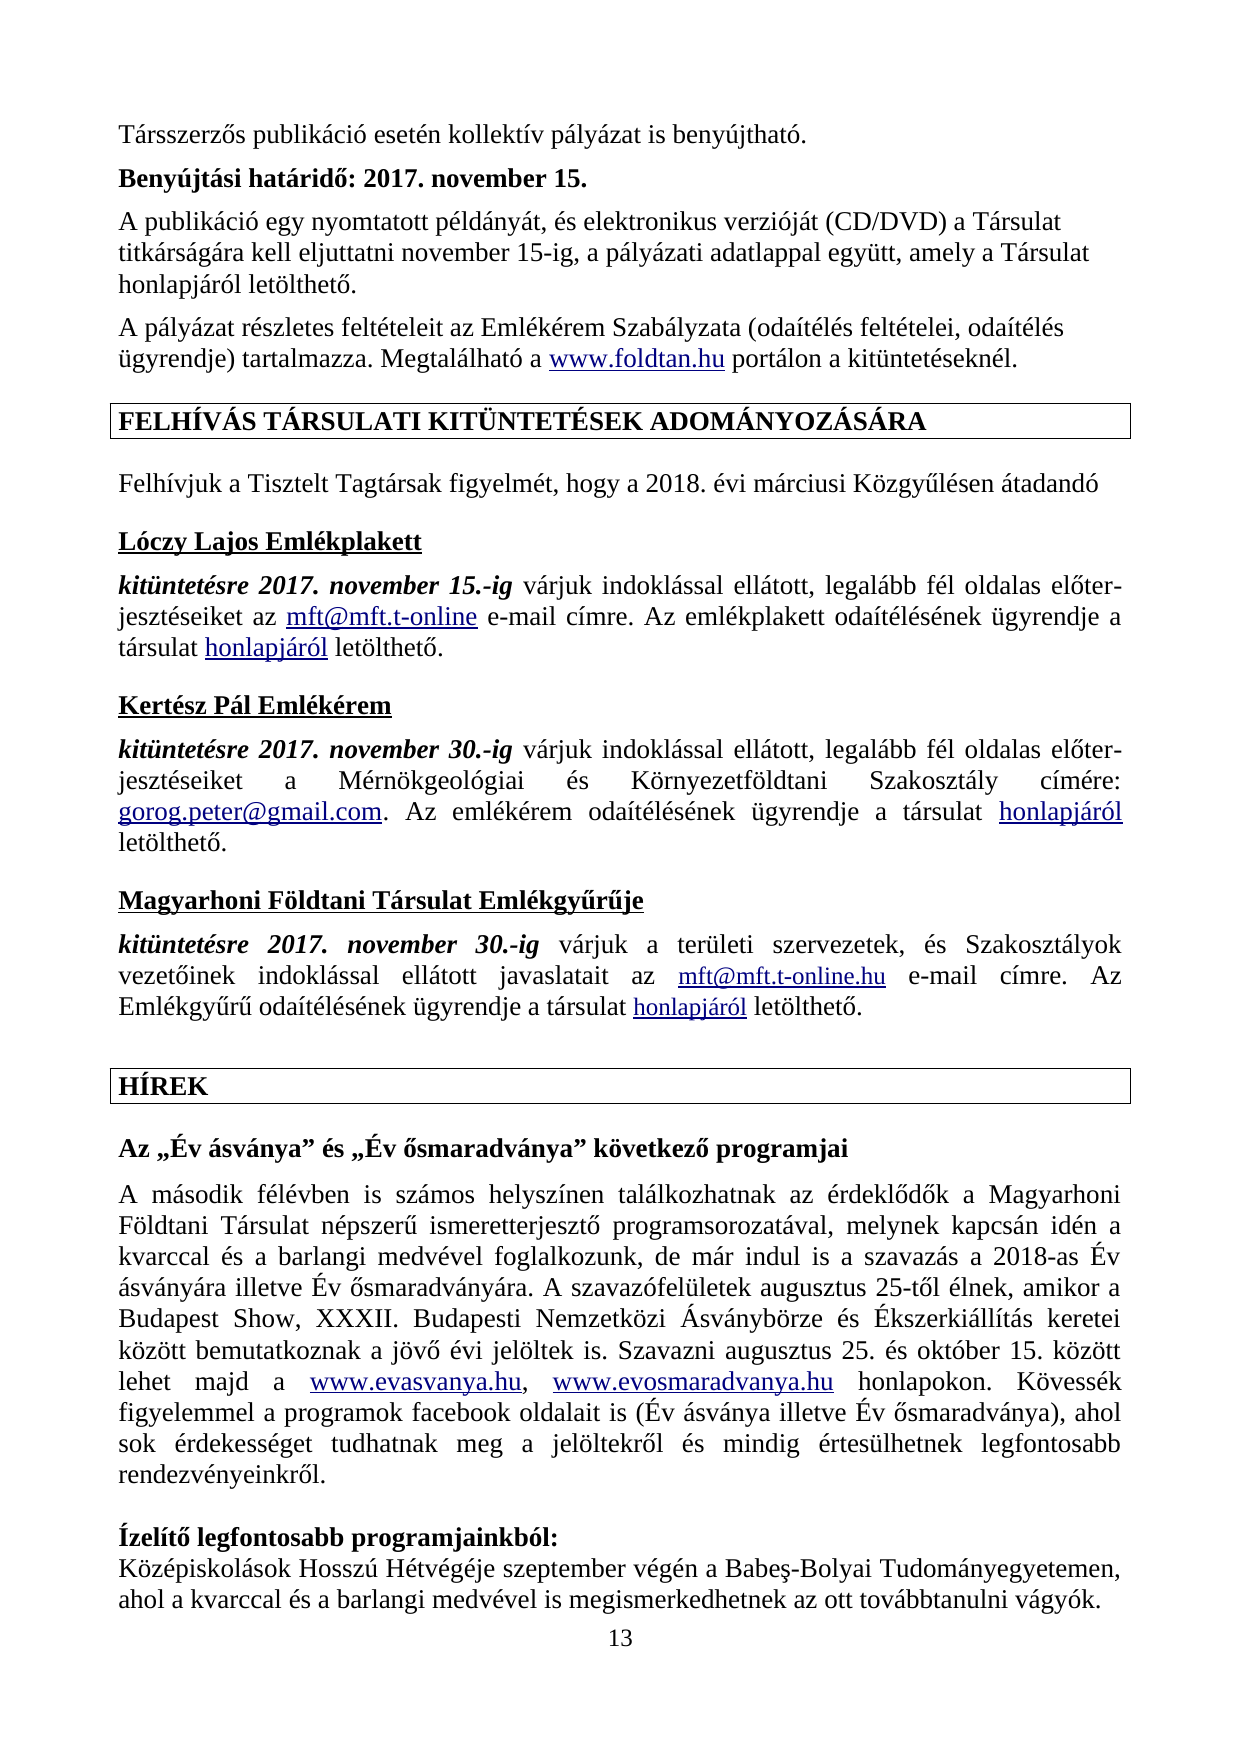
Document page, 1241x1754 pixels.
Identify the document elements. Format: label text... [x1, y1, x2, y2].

text Magyarhoni Földtani Társulat Emlékgyűrűje [118, 884, 1122, 916]
text kitüntetésre 2017. november 30.-ig várjuk a területi szervezetek, és Szakosztályok vezetőinek indoklással ellátott javaslatait az mft@mft.t-online.hu e-mail címre. Az Emlékgyűrű odaítélésének ügyrendje a társulat honlapjáról letölthető. [118, 928, 1122, 1021]
text kitüntetésre 2017. november 30.-ig várjuk indoklással ellátott, legalább fél oldalas előterjesztéseiket a Mérnökgeológiai és Környezetföldtani Szakosztály címére: gorog.peter@gmail.com. Az emlékérem odaítélésének ügyrendje a társulat honlapjáról letölthető. [118, 733, 1122, 857]
text A publikáció egy nyomtatott példányát, és elektronikus verzióját (CD/DVD) a Társulat titkárságára kell eljuttatni november 15-ig, a pályázati adatlappal együtt, amely a Társulat honlapjáról letölthető. [118, 205, 1122, 299]
text kitüntetésre 2017. november 15.-ig várjuk indoklással ellátott, legalább fél oldalas előterjesztéseiket az mft@mft.t-online e-mail címre. Az emlékplakett odaítélésének ügyrendje a társulat honlapjáról letölthető. [118, 569, 1122, 662]
text Kertész Pál Emlékérem [118, 689, 1122, 720]
text Felhívjuk a Tisztelt Tagtársak figyelmét, hogy a 2018. évi márciusi Közgyűlésen átadandó [118, 467, 1122, 498]
text Lóczy Lajos Emlékplakett [118, 525, 1122, 556]
text HÍREK [111, 1069, 1130, 1103]
text A második félévben is számos helyszínen találkozhatnak az érdeklődők a Magyarhoni Földtani Társulat népszerű ismeretterjesztő programsorozatával, melynek kapcsán idén a kvarccal és a barlangi medvével foglalkozunk, de már indul is a szavazás a 2018-as Év ásványára illetve Év ősmaradványára. A szavazófelületek augusztus 25-től élnek, amikor a Budapest Show, XXXII. Budapesti Nemzetközi Ásványbörze és Ékszerkiállítás keretei között bemutatkoznak a jövő évi jelöltek is. Szavazni augusztus 25. és október 15. között lehet majd a www.evasvanya.hu, www.evosmaradvanya.hu honlapokon. Kövessék figyelemmel a programok facebook oldalait is (Év ásványa illetve Év ősmaradványa), ahol sok érdekességet tudhatnak meg a jelöltekről és mindig értesülhetnek legfontosabb rendezvényeinkről. [118, 1178, 1122, 1489]
text FELHÍVÁS TÁRSULATI KITÜNTETÉSEK ADOMÁNYOZÁSÁRA [111, 404, 1130, 438]
text Benyújtási határidő: 2017. november 15. [118, 162, 1122, 193]
text Ízelítő legfontosabb programjainkból: [118, 1521, 1122, 1552]
text Társszerzős publikáció esetén kollektív pályázat is benyújtható. [118, 118, 1122, 149]
text Középiskolások Hosszú Hétvégéje szeptember végén a Babeş-Bolyai Tudományegyetemen, ahol a kvarccal és a barlangi medvével is megismerkedhetnek az ott továbbtanulni vágyók. [118, 1552, 1122, 1614]
text Az „Év ásványa” és „Év ősmaradványa” következő programjai [118, 1132, 1122, 1164]
